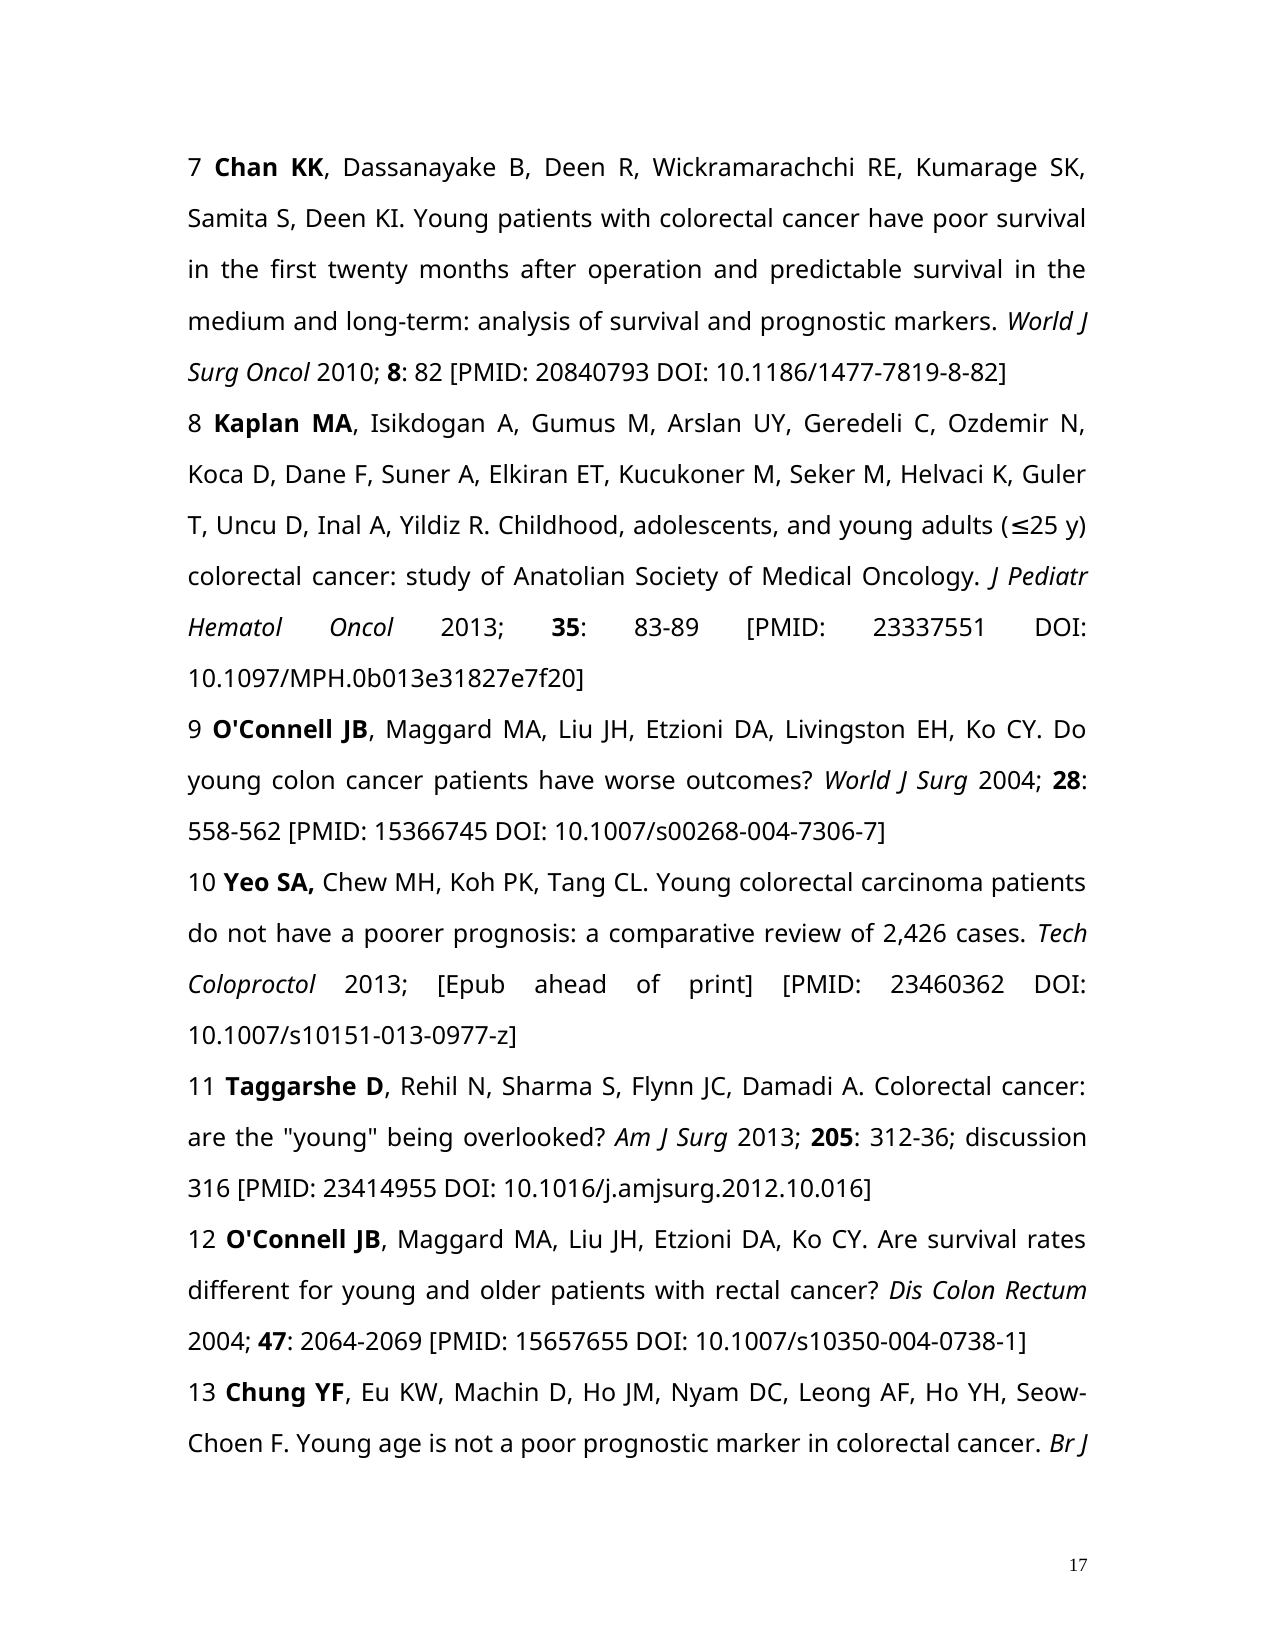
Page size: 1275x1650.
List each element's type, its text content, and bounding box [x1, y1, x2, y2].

text 11 Taggarshe D, Rehil N, Sharma S, Flynn JC, Damadi A. Colorectal cancer: are the "young" being overlooked? Am J Surg 2013; 205: 312-36; discussion 316 [PMID: 23414955 DOI: 10.1016/j.amjsurg.2012.10.016] [187, 1069, 1087, 1205]
text 8 Kaplan MA, Isikdogan A, Gumus M, Arslan UY, Geredeli C, Ozdemir N, Koca D, Dane F, Suner A, Elkiran ET, Kucukoner M, Seker M, Helvaci K, Guler T, Uncu D, Inal A, Yildiz R. Childhood, adolescents, and young adults (≤25 y) colorectal cancer: study of Anatolian Society of Medical Oncology. J Pediatr Hematol Oncol 2013; 35: 83-89 [PMID: 23337551 DOI: 10.1097/MPH.0b013e31827e7f20] [187, 405, 1087, 694]
text 7 Chan KK, Dassanayake B, Deen R, Wickramarachchi RE, Kumarage SK, Samita S, Deen KI. Young patients with colorectal cancer have poor survival in the first twenty months after operation and predictable survival in the medium and long-term: analysis of survival and prognostic markers. World J Surg Oncol 2010; 8: 82 [PMID: 20840793 DOI: 10.1186/1477-7819-8-82] [187, 150, 1087, 388]
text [187, 1375, 1087, 1460]
text 10 Yeo SA, Chew MH, Koh PK, Tang CL. Young colorectal carcinoma patients do not have a poorer prognosis: a comparative review of 2,426 cases. Tech Coloproctol 2013; [Epub ahead of print] [PMID: 23460362 DOI: 10.1007/s10151-013-0977-z] [187, 864, 1087, 1052]
text 12 O'Connell JB, Maggard MA, Liu JH, Etzioni DA, Ko CY. Are survival rates different for young and older patients with rectal cancer? Dis Colon Rectum 2004; 47: 2064-2069 [PMID: 15657655 DOI: 10.1007/s10350-004-0738-1] [187, 1222, 1087, 1358]
text 9 O'Connell JB, Maggard MA, Liu JH, Etzioni DA, Livingston EH, Ko CY. Do young colon cancer patients have worse outcomes? World J Surg 2004; 28: 558-562 [PMID: 15366745 DOI: 10.1007/s00268-004-7306-7] [187, 711, 1087, 848]
